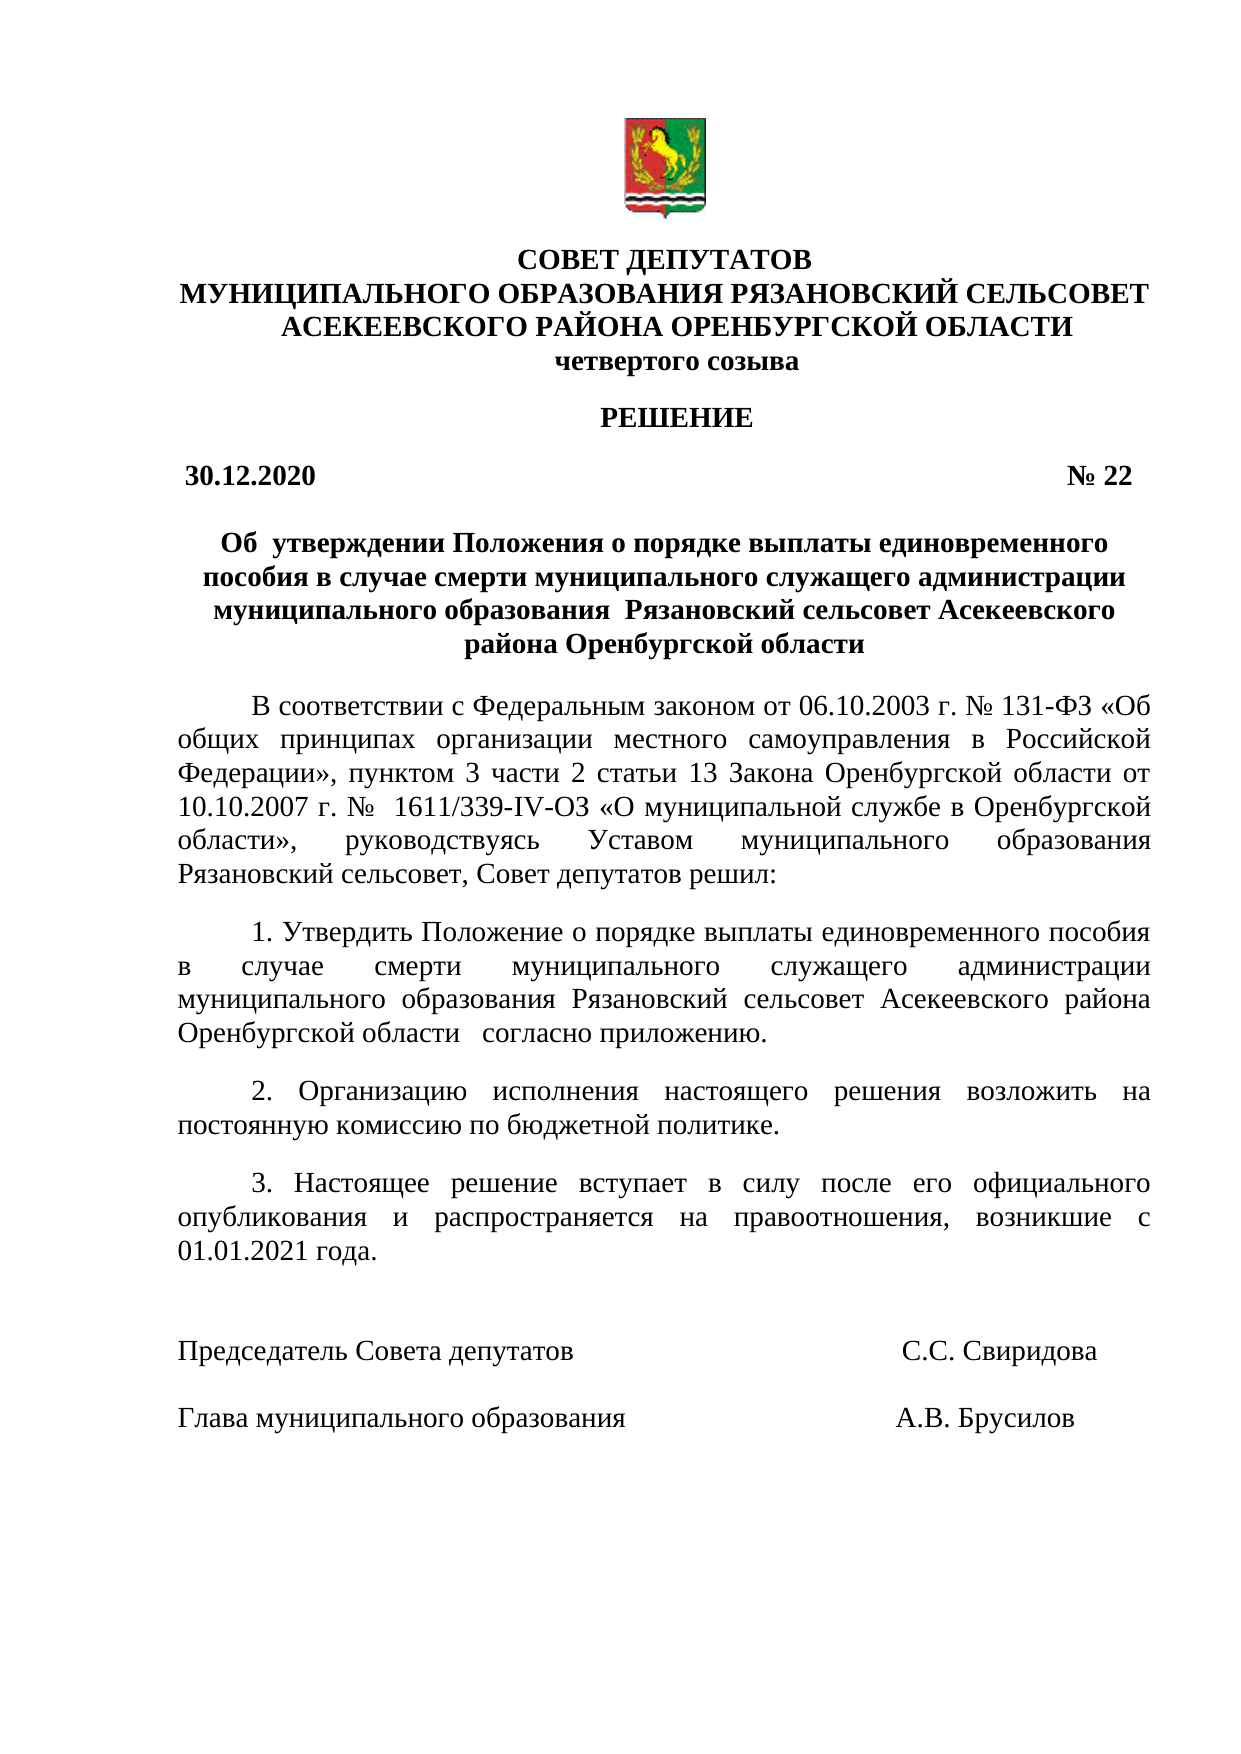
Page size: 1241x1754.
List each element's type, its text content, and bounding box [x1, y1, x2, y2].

text 2. Организацию исполнения настоящего решения возложить на постоянную комиссию по бюджетной политике. [177, 1073, 1152, 1141]
text В соответствии с Федеральным законом от 06.10.2003 г. № 131-ФЗ «Об общих принципах организации местного самоуправления в Российской Федерации», пунктом 3 части 2 статьи 13 Закона Оренбургской области от 10.10.2007 г. № 1611/339-IV-OЗ «О муниципальной службе в Оренбургской области», руководствуясь Уставом муниципального образования Рязановский сельсовет, Совет депутатов решил: [177, 688, 1152, 889]
text 1. Утвердить Положение о порядке выплаты единовременного пособия в случае смерти муниципального служащего администрации муниципального образования Рязановский сельсовет Асекеевского района Оренбургской области согласно приложению. [177, 914, 1152, 1048]
text 3. Настоящее решение вступает в силу после его официального опубликования и распространяется на правоотношения, возникшие с 01.01.2021 года. [177, 1166, 1152, 1266]
text Председатель Совета депутатов С.С. Свиридова [177, 1333, 1152, 1367]
picture [623, 118, 706, 219]
text Об утверждении Положения о порядке выплаты единовременного пособия в случае смерти муниципального служащего администрации муниципального образования Рязановский сельсовет Асекеевского района Оренбургской области [177, 525, 1152, 659]
text Глава муниципального образования А.В. Брусилов [177, 1400, 1152, 1434]
table_header СОВЕТ ДЕПУТАТОВ МУНИЦИПАЛЬНОГО ОБРАЗОВАНИЯ РЯЗАНОВСКИЙ СЕЛЬСОВЕТ АСЕКЕЕВСКОГО РАЙОНА ОРЕНБУРГСКОЙ ОБЛАСТИ четвертого созыва [166, 118, 1163, 376]
text 30.12.2020 № 22 [177, 458, 1152, 492]
text РЕШЕНИЕ [202, 400, 1152, 434]
